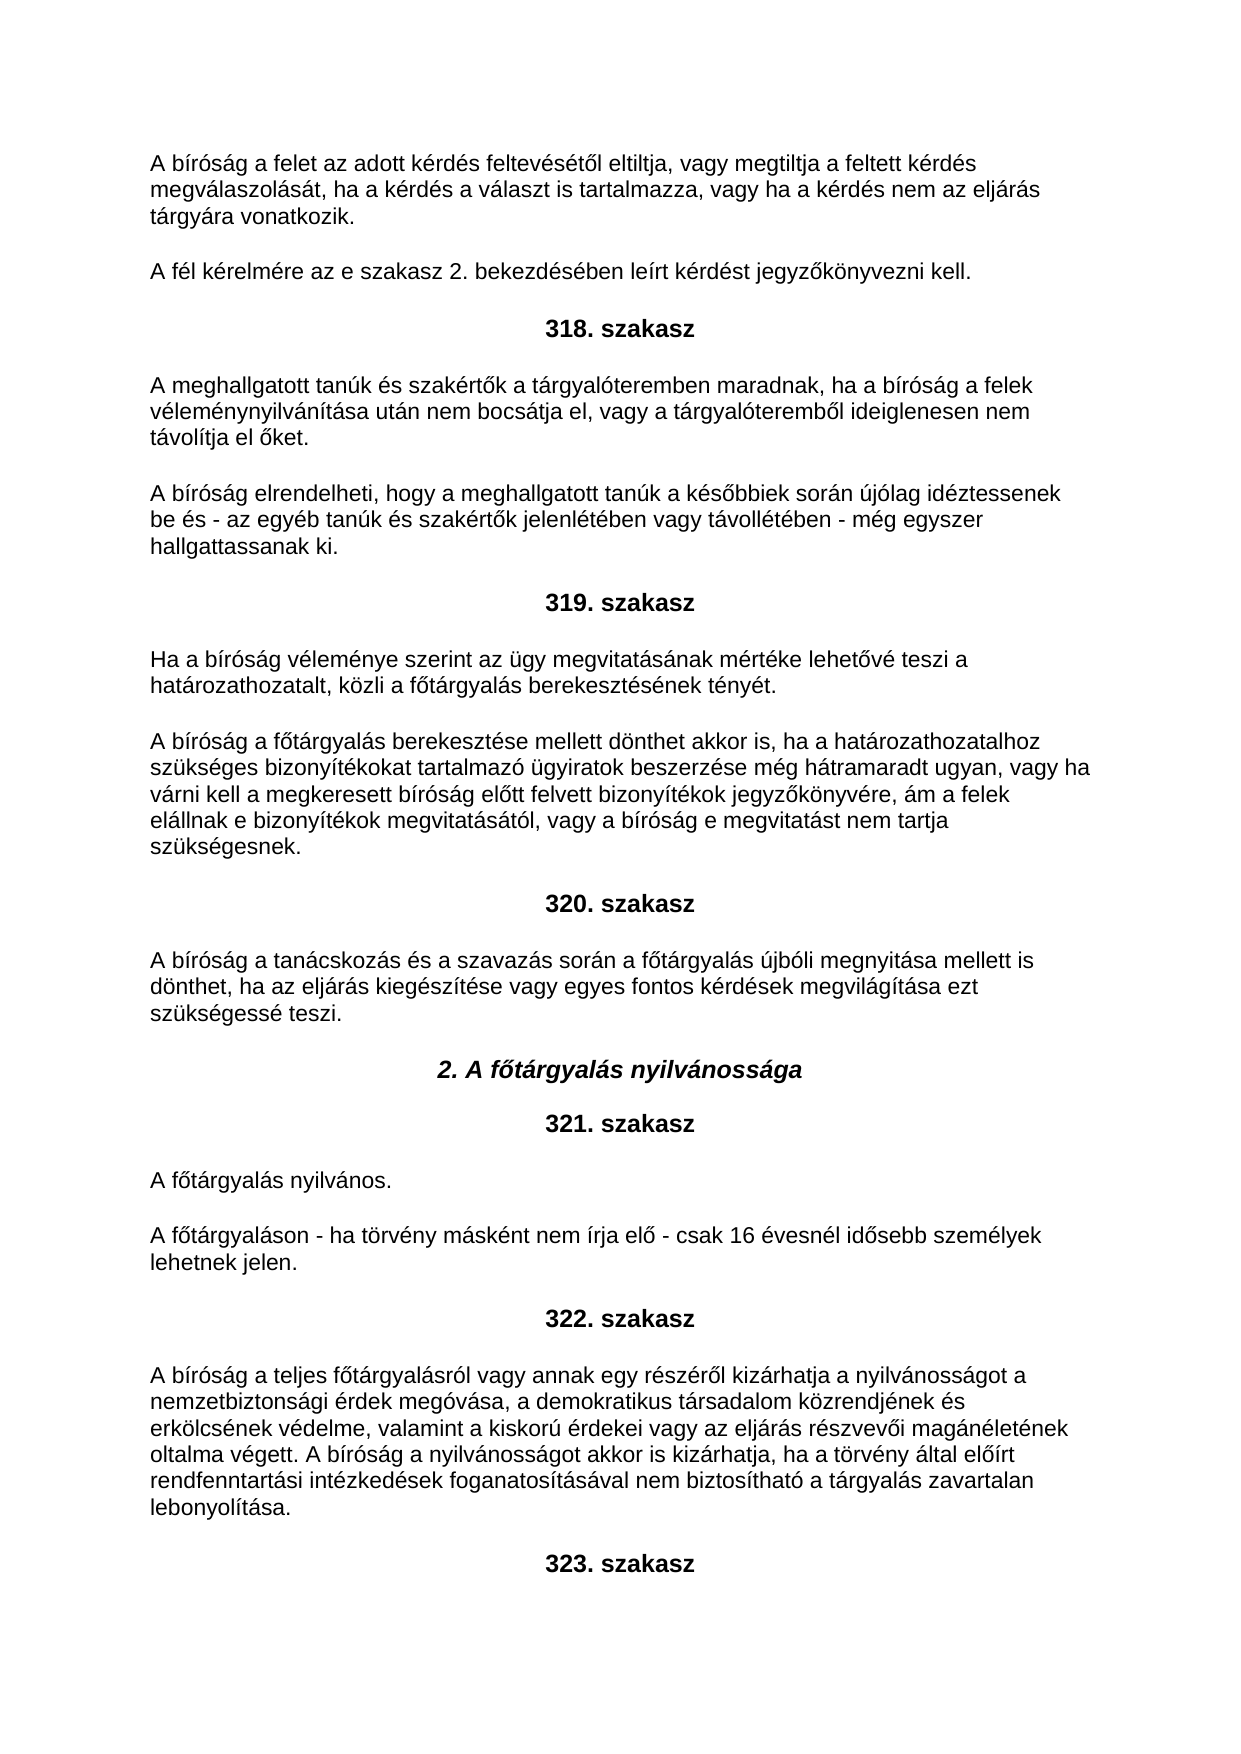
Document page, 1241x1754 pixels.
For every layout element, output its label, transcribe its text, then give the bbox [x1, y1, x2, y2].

text A főtárgyaláson - ha törvény másként nem írja elő - csak 16 évesnél idősebb személyek lehetnek jelen. [150, 1222, 1090, 1275]
text 320. szakasz [150, 889, 1090, 918]
text 322. szakasz [150, 1304, 1090, 1333]
text A főtárgyalás nyilvános. [150, 1167, 1090, 1193]
text A meghallgatott tanúk és szakértők a tárgyalóteremben maradnak, ha a bíróság a felek véleménynyilvánítása után nem bocsátja el, vagy a tárgyalóteremből ideiglenesen nem távolítja el őket. [150, 372, 1090, 451]
text A fél kérelmére az e szakasz 2. bekezdésében leírt kérdést jegyzőkönyvezni kell. [150, 258, 1090, 284]
text 2. A főtárgyalás nyilvánossága [150, 1055, 1090, 1084]
text A bíróság a teljes főtárgyalásról vagy annak egy részéről kizárhatja a nyilvánosságot a nemzetbiztonsági érdek megóvása, a demokratikus társadalom közrendjének és erkölcsének védelme, valamint a kiskorú érdekei vagy az eljárás részvevői magánéletének oltalma végett. A bíróság a nyilvánosságot akkor is kizárhatja, ha a törvény által előírt rendfenntartási intézkedések foganatosításával nem biztosítható a tárgyalás zavartalan lebonyolítása. [150, 1362, 1090, 1520]
text A bíróság elrendelheti, hogy a meghallgatott tanúk a későbbiek során újólag idéztessenek be és - az egyéb tanúk és szakértők jelenlétében vagy távollétében - még egyszer hallgattassanak ki. [150, 480, 1090, 559]
text 321. szakasz [150, 1109, 1090, 1137]
text 323. szakasz [150, 1549, 1090, 1578]
text A bíróság a főtárgyalás berekesztése mellett dönthet akkor is, ha a határozathozatalhoz szükséges bizonyítékokat tartalmazó ügyiratok beszerzése még hátramaradt ugyan, vagy ha várni kell a megkeresett bíróság előtt felvett bizonyítékok jegyzőkönyvére, ám a felek elállnak e bizonyítékok megvitatásától, vagy a bíróság e megvitatást nem tartja szükségesnek. [150, 728, 1090, 860]
text A bíróság a tanácskozás és a szavazás során a főtárgyalás újbóli megnyitása mellett is dönthet, ha az eljárás kiegészítése vagy egyes fontos kérdések megvilágítása ezt szükségessé teszi. [150, 947, 1090, 1026]
text Ha a bíróság véleménye szerint az ügy megvitatásának mértéke lehetővé teszi a határozathozatalt, közli a főtárgyalás berekesztésének tényét. [150, 646, 1090, 699]
text 319. szakasz [150, 588, 1090, 617]
text A bíróság a felet az adott kérdés feltevésétől eltiltja, vagy megtiltja a feltett kérdés megválaszolását, ha a kérdés a választ is tartalmazza, vagy ha a kérdés nem az eljárás tárgyára vonatkozik. [150, 150, 1090, 229]
text 318. szakasz [150, 314, 1090, 342]
